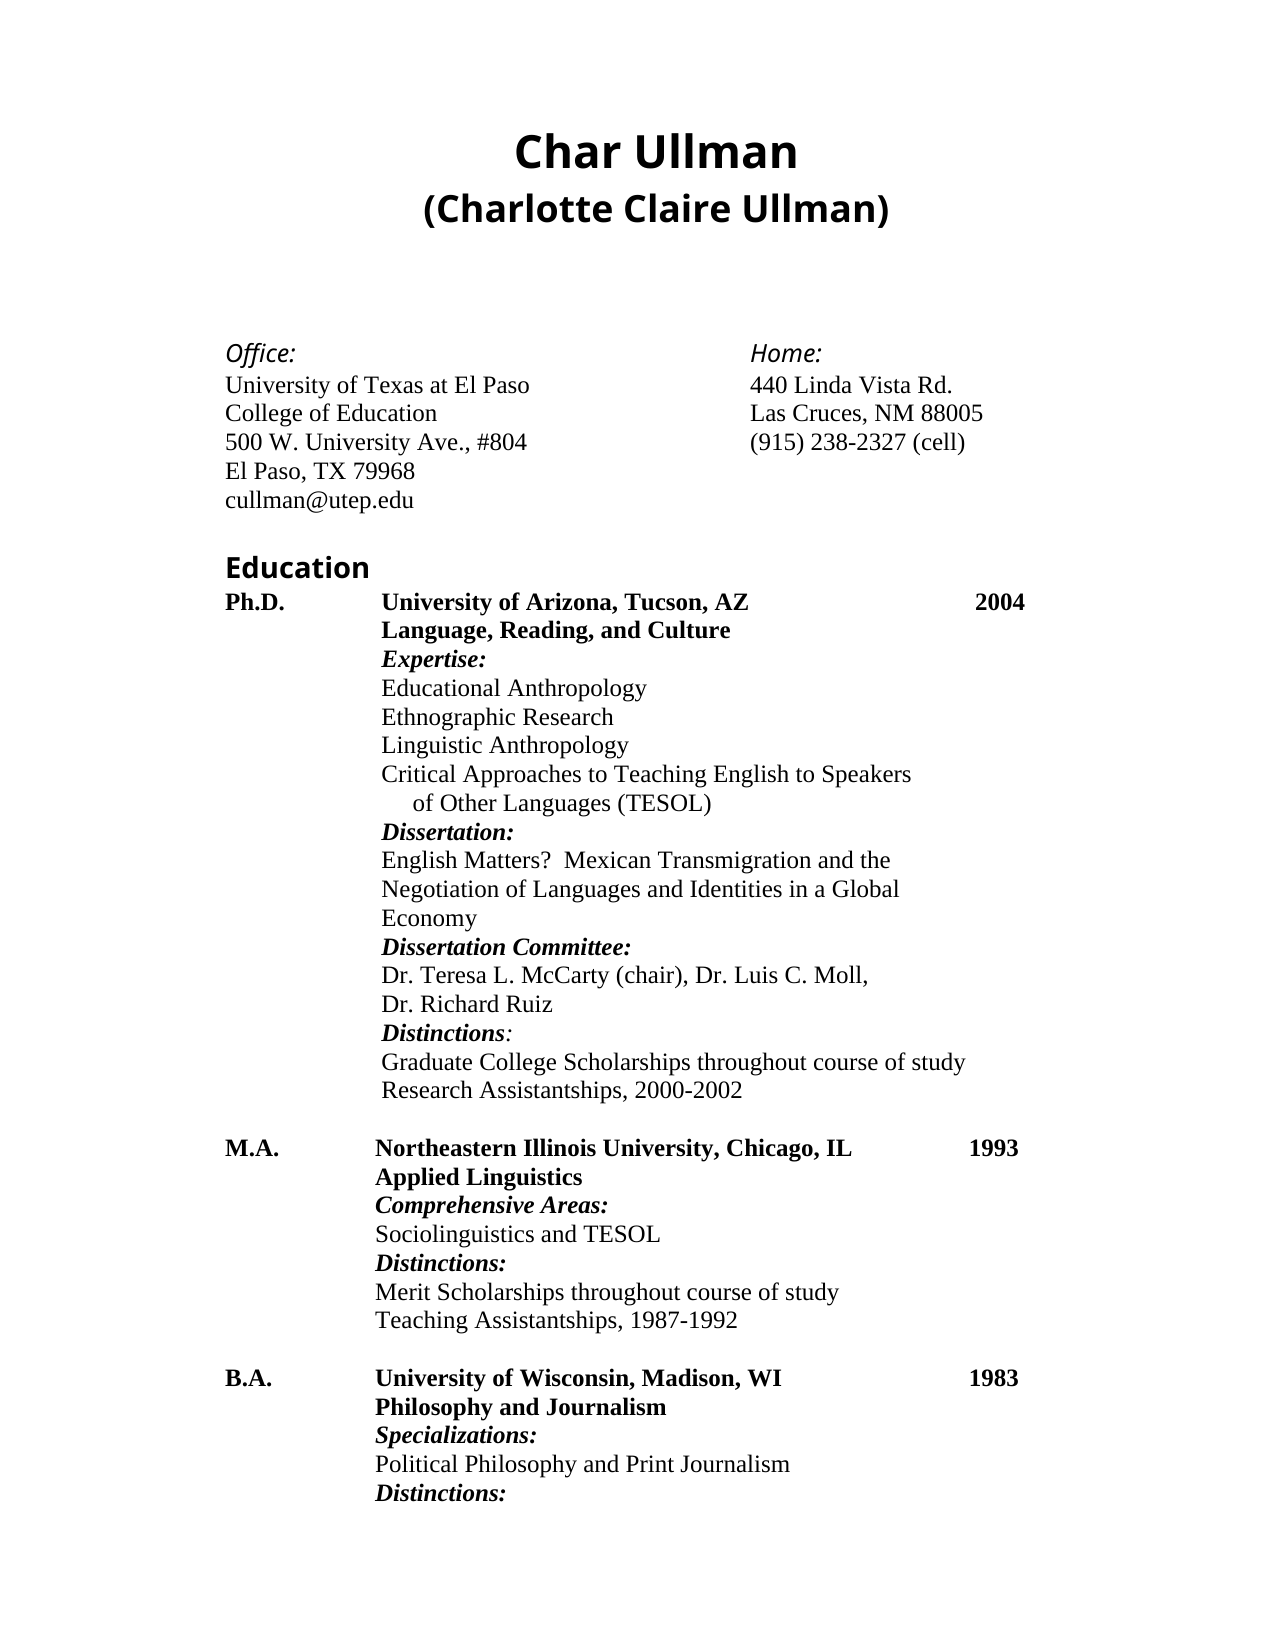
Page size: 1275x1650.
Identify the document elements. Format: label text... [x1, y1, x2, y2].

text Distinctions: [300, 1018, 1087, 1047]
text Political Philosophy and Print Journalism [225, 1449, 1087, 1478]
text Expertise: [300, 644, 1087, 673]
subtitle Ph.D. University of Arizona, Tucson, AZ 2004 [225, 587, 1087, 615]
title 500 W. University Ave., #804 (915) 238-2327 (cell) [225, 427, 1087, 456]
text Sociolinguistics and TESOL [225, 1219, 1087, 1248]
text Applied Linguistics [225, 1162, 1087, 1190]
text Distinctions: [225, 1248, 1087, 1277]
subtitle B.A. University of Wisconsin, Madison, WI 1983 [225, 1363, 1087, 1392]
text Ethnographic Research [225, 702, 1087, 730]
text Linguistic Anthropology [225, 730, 1087, 759]
text Research Assistantships, 2000-2002 [300, 1075, 1087, 1104]
text Specializations: [225, 1420, 1087, 1449]
text Dissertation: [225, 817, 1087, 845]
text English Matters? Mexican Transmigration and the [300, 845, 1087, 874]
text Comprehensive Areas: [225, 1190, 1087, 1219]
subtitle M.A. Northeastern Illinois University, Chicago, IL 1993 [225, 1133, 1087, 1162]
text Philosophy and Journalism [225, 1392, 1087, 1420]
text Teaching Assistantships, 1987-1992 [225, 1305, 1087, 1334]
text Education [225, 547, 1087, 587]
title cullman@utep.edu [225, 485, 1087, 513]
text Educational Anthropology [300, 673, 1087, 702]
text Critical Approaches to Teaching English to Speakers [225, 759, 1087, 788]
text of Other Languages (TESOL) [225, 788, 1087, 817]
text Merit Scholarships throughout course of study [225, 1277, 1087, 1305]
text Dissertation Committee: [300, 932, 1087, 960]
title El Paso, TX 79968 [225, 456, 1087, 485]
title (Charlotte Claire Ullman) [225, 182, 1087, 233]
subtitle Language, Reading, and Culture [225, 615, 1087, 644]
text Distinctions: [225, 1478, 1087, 1507]
text Graduate College Scholarships throughout course of study [300, 1047, 1087, 1075]
title University of Texas at El Paso 440 Linda Vista Rd. [225, 370, 1087, 398]
title Office: Home: [225, 336, 1087, 370]
text Dr. Richard Ruiz [300, 989, 1087, 1018]
text Economy [300, 903, 1087, 932]
text Negotiation of Languages and Identities in a Global [300, 874, 1087, 903]
title College of Education Las Cruces, NM 88005 [225, 398, 1087, 427]
text Dr. Teresa L. McCarty (chair), Dr. Luis C. Moll, [300, 960, 1087, 989]
title Char Ullman [225, 120, 1087, 182]
